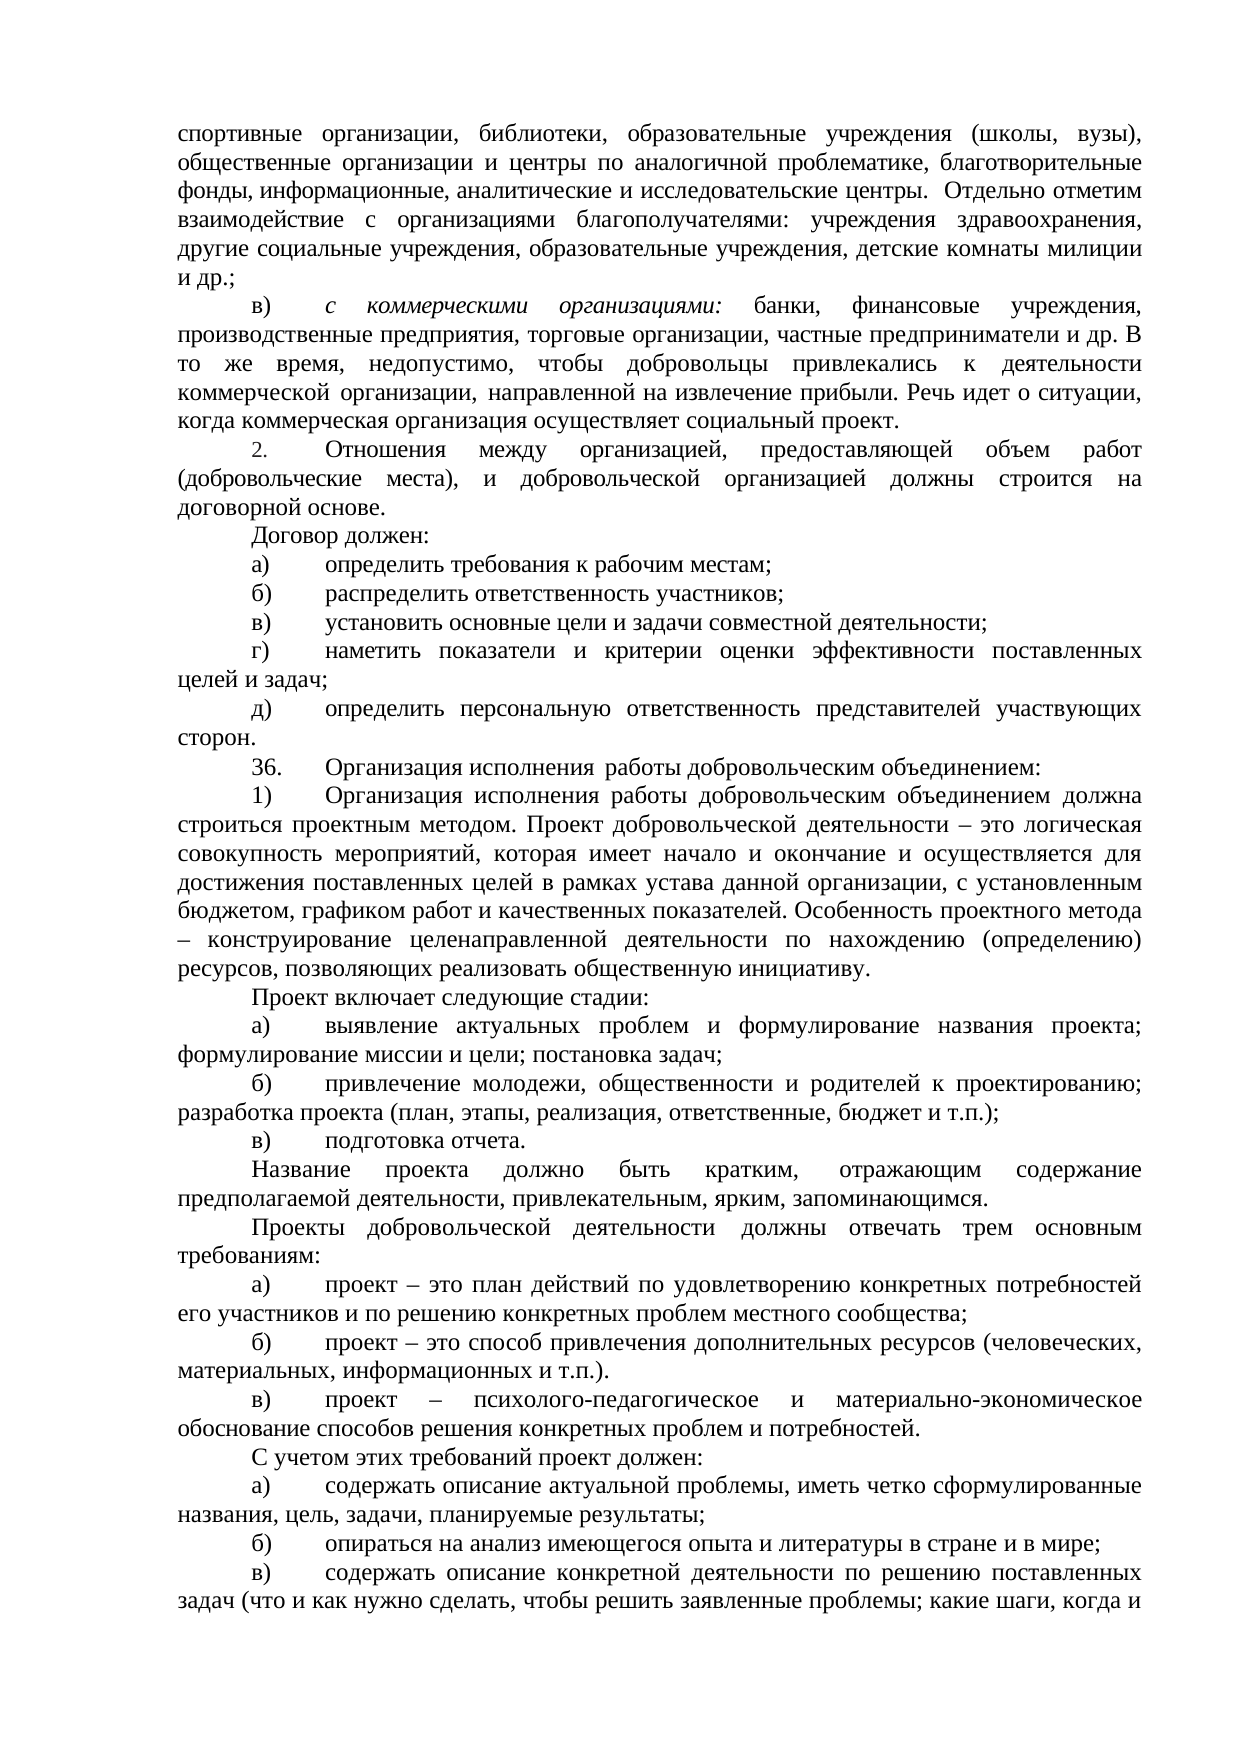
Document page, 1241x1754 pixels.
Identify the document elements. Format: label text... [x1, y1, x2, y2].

list Организация исполнения работы добровольческим объединением должна строиться проектным методом. Проект добровольческой деятельности – это логическая совокупность мероприятий, которая имеет начало и окончание и осуществляется для достижения поставленных целей в рамках устава данной организации, с установленным бюджетом, графиком работ и качественных показателей. Особенность проектного метода – конструирование целенаправленной деятельности по нахождению (определению) ресурсов, позволяющих реализовать общественную инициативу. [177, 781, 1142, 982]
text Название проекта должно быть кратким, отражающим содержание предполагаемой деятельности, привлекательным, ярким, запоминающимся. [177, 1154, 1142, 1212]
text Проекты добровольческой деятельности должны отвечать трем основным требованиям: [177, 1212, 1142, 1269]
list подготовка отчета. [177, 1126, 1142, 1154]
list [177, 118, 1142, 291]
list привлечение молодежи, общественности и родителей к проектированию; разработка проекта (план, этапы, реализация, ответственные, бюджет и т.п.); [177, 1068, 1142, 1126]
list выявление актуальных проблем и формулирование названия проекта; формулирование миссии и цели; постановка задач; [177, 1011, 1142, 1068]
list определить персональную ответственность представителей участвующих сторон. [177, 693, 1142, 751]
list проект – это план действий по удовлетворению конкретных потребностей его участников и по решению конкретных проблем местного сообщества; [177, 1269, 1142, 1327]
text С учетом этих требований проект должен: [177, 1442, 1142, 1471]
list проект – психолого-педагогическое и материально-экономическое обоснование способов решения конкретных проблем и потребностей. [177, 1384, 1142, 1442]
list распределить ответственность участников; [177, 578, 1142, 607]
list Организация исполнения работы добровольческим объединением: [177, 752, 1142, 781]
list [177, 1557, 1142, 1614]
text Проект включает следующие стадии: [177, 982, 1142, 1011]
list определить требования к рабочим местам; [177, 549, 1142, 578]
list опираться на анализ имеющегося опыта и литературы в стране и в мире; [177, 1528, 1142, 1557]
text Договор должен: [177, 521, 1142, 549]
list установить основные цели и задачи совместной деятельности; [177, 607, 1142, 636]
list с коммерческими организациями: банки, финансовые учреждения, производственные предприятия, торговые организации, частные предприниматели и др. В то же время, недопустимо, чтобы добровольцы привлекались к деятельности коммерческой организации, направленной на извлечение прибыли. Речь идет о ситуации, когда коммерческая организация осуществляет социальный проект. [177, 291, 1142, 434]
list содержать описание актуальной проблемы, иметь четко сформулированные названия, цель, задачи, планируемые результаты; [177, 1471, 1142, 1528]
list наметить показатели и критерии оценки эффективности поставленных целей и задач; [177, 636, 1142, 693]
list Отношения между организацией, предоставляющей объем работ (добровольческие места), и добровольческой организацией должны строится на договорной основе. [177, 434, 1142, 521]
list проект – это способ привлечения дополнительных ресурсов (человеческих, материальных, информационных и т.п.). [177, 1327, 1142, 1384]
